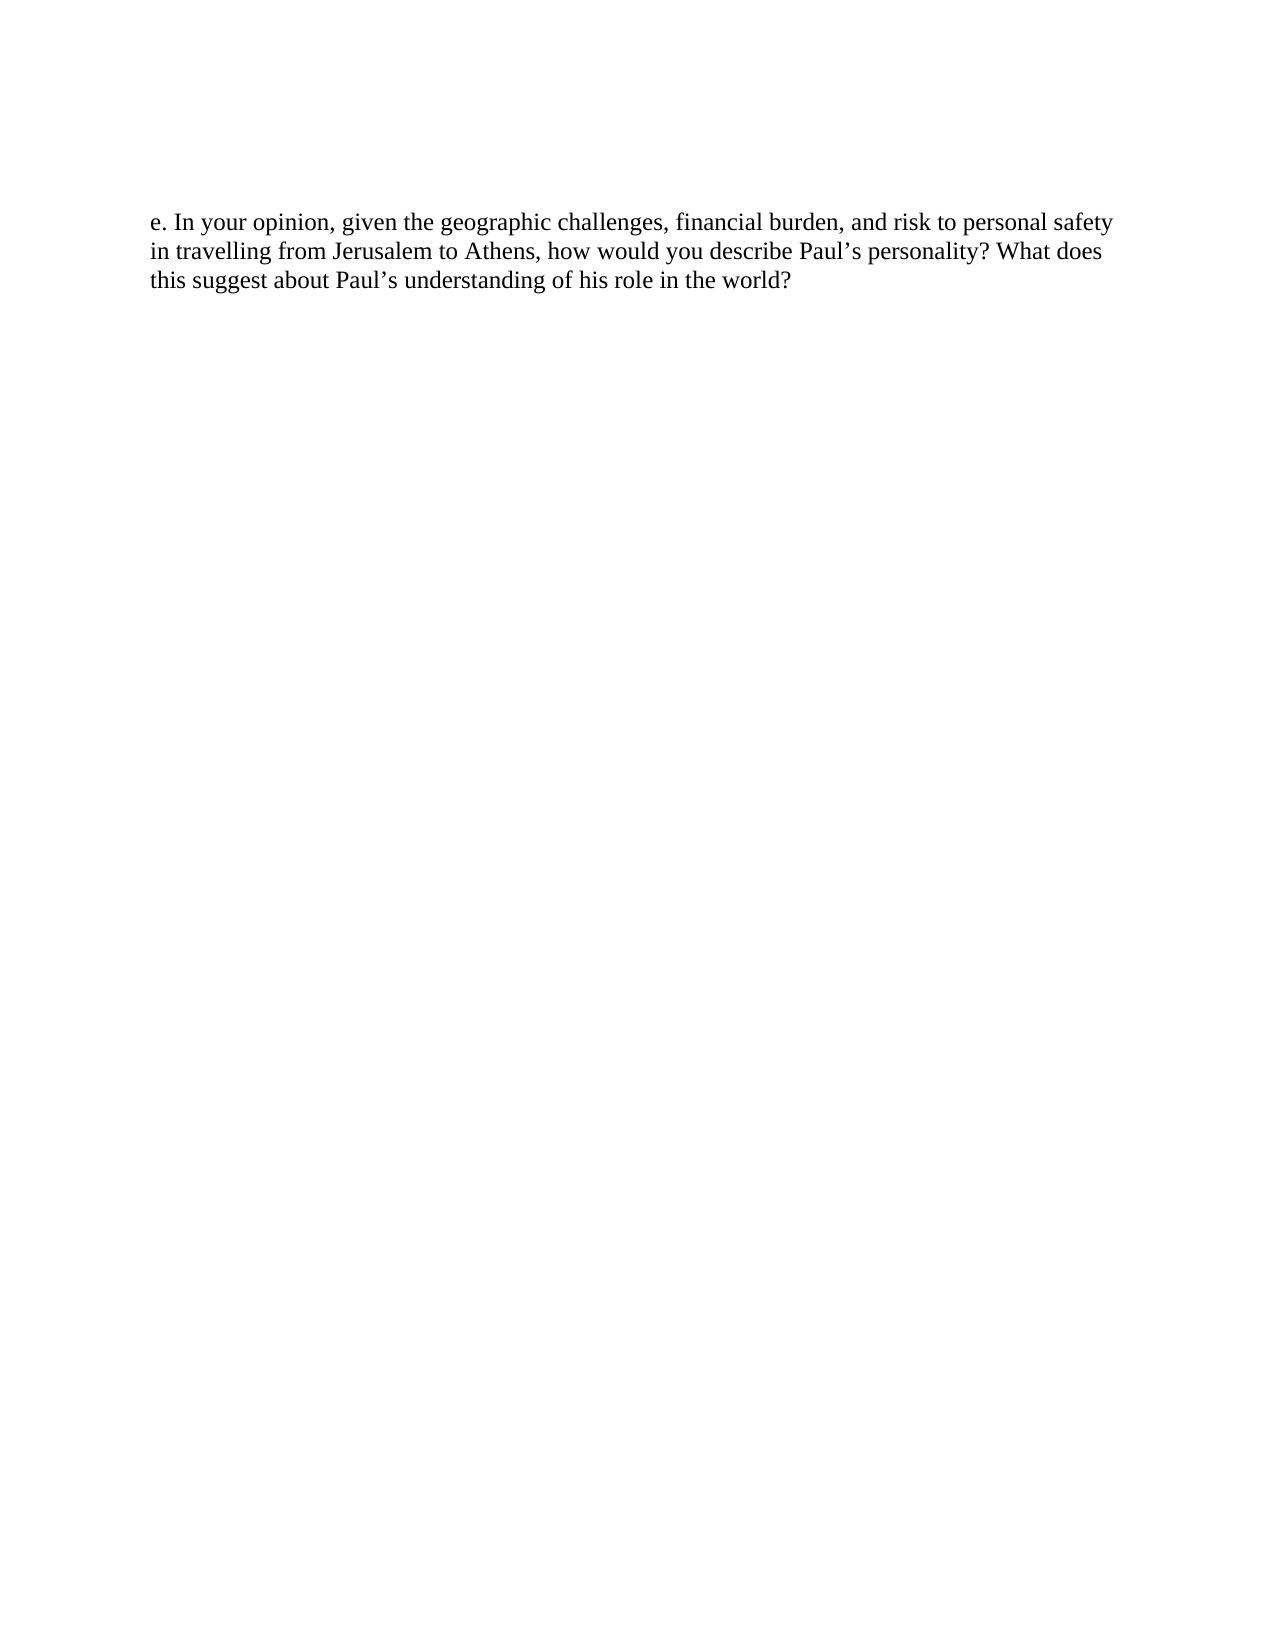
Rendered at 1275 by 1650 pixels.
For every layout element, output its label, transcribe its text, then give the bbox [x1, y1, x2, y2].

text e. In your opinion, given the geographic challenges, financial burden, and risk to personal safety in travelling from Jerusalem to Athens, how would you describe Paul’s personality? What does this suggest about Paul’s understanding of his role in the world? [150, 207, 1125, 294]
